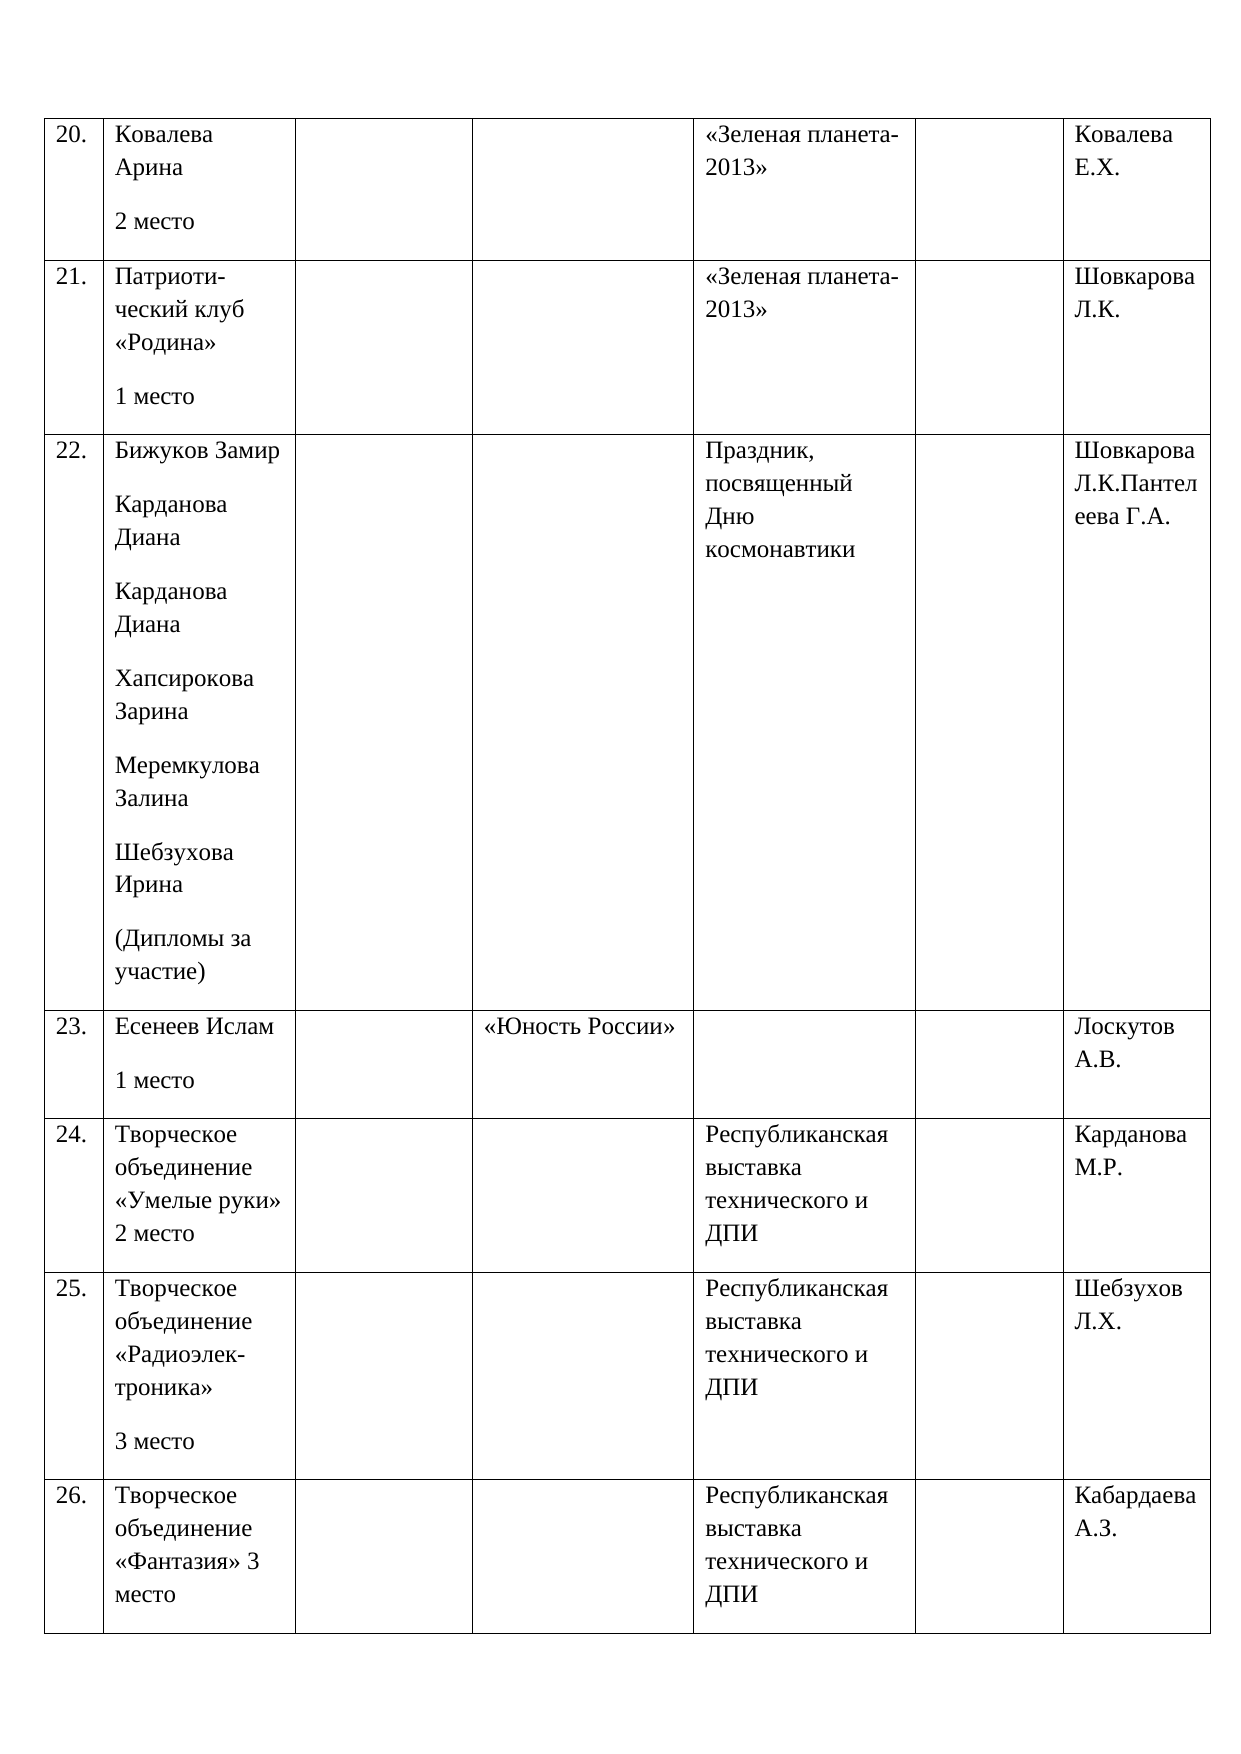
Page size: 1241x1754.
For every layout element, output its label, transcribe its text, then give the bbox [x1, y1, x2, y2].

table_cell [296, 119, 472, 260]
table_cell Творческое объединение «Фантазия» 3 место [104, 1480, 295, 1633]
table_cell Творческое объединение «Радиоэлек-троника» 3 место [104, 1273, 295, 1479]
table_cell [916, 1273, 1063, 1479]
table_cell Шовкарова Л.К. [1064, 261, 1210, 434]
table_cell Ковалева Арина 2 место [104, 119, 295, 260]
table_cell [916, 435, 1063, 1010]
table_cell [473, 1119, 693, 1272]
table_cell [296, 1480, 472, 1633]
table_cell [473, 435, 693, 1010]
table_cell [694, 1011, 915, 1118]
table_cell [916, 261, 1063, 434]
table_cell Ковалева Е.Х. [1064, 119, 1210, 260]
table_cell 22. [45, 435, 103, 1010]
table_cell Патриоти-ческий клуб «Родина» 1 место [104, 261, 295, 434]
table_cell [296, 1011, 472, 1118]
table_cell [296, 435, 472, 1010]
table_cell 23. [45, 1011, 103, 1118]
table_cell Шовкарова Л.К.Пантелеева Г.А. [1064, 435, 1210, 1010]
table_cell 21. [45, 261, 103, 434]
table_cell [296, 261, 472, 434]
table_cell «Юность России» [473, 1011, 693, 1118]
table_cell «Зеленая планета-2013» [694, 261, 915, 434]
table_cell Карданова М.Р. [1064, 1119, 1210, 1272]
table_cell [296, 1273, 472, 1479]
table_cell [694, 119, 915, 260]
table_cell 25. [45, 1273, 103, 1479]
table_cell Кабардаева А.З. [1064, 1480, 1210, 1633]
table_cell [473, 1480, 693, 1633]
table_cell [916, 1480, 1063, 1633]
table_cell [916, 1119, 1063, 1272]
table_cell [916, 1011, 1063, 1118]
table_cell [694, 1480, 915, 1633]
table_cell [296, 1119, 472, 1272]
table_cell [694, 1273, 915, 1479]
table_cell 20. [45, 119, 103, 260]
table_cell [916, 119, 1063, 260]
table_cell Бижуков Замир Карданова Диана Карданова Диана Хапсирокова Зарина Меремкулова Залина Шебзухова Ирина (Дипломы за участие) [104, 435, 295, 1010]
table_cell Праздник, посвященный Дню космонавтики [694, 435, 915, 1010]
table_cell Республиканская выставка технического и ДПИ [694, 1119, 915, 1272]
table_cell [473, 119, 693, 260]
table_cell Творческое объединение «Умелые руки» 2 место [104, 1119, 295, 1272]
table_cell [473, 1273, 693, 1479]
table_cell Есенеев Ислам 1 место [104, 1011, 295, 1118]
table_cell 26. [45, 1480, 103, 1633]
table_cell Шебзухов Л.Х. [1064, 1273, 1210, 1479]
table_cell 24. [45, 1119, 103, 1272]
table_cell Лоскутов А.В. [1064, 1011, 1210, 1118]
table_cell [473, 261, 693, 434]
